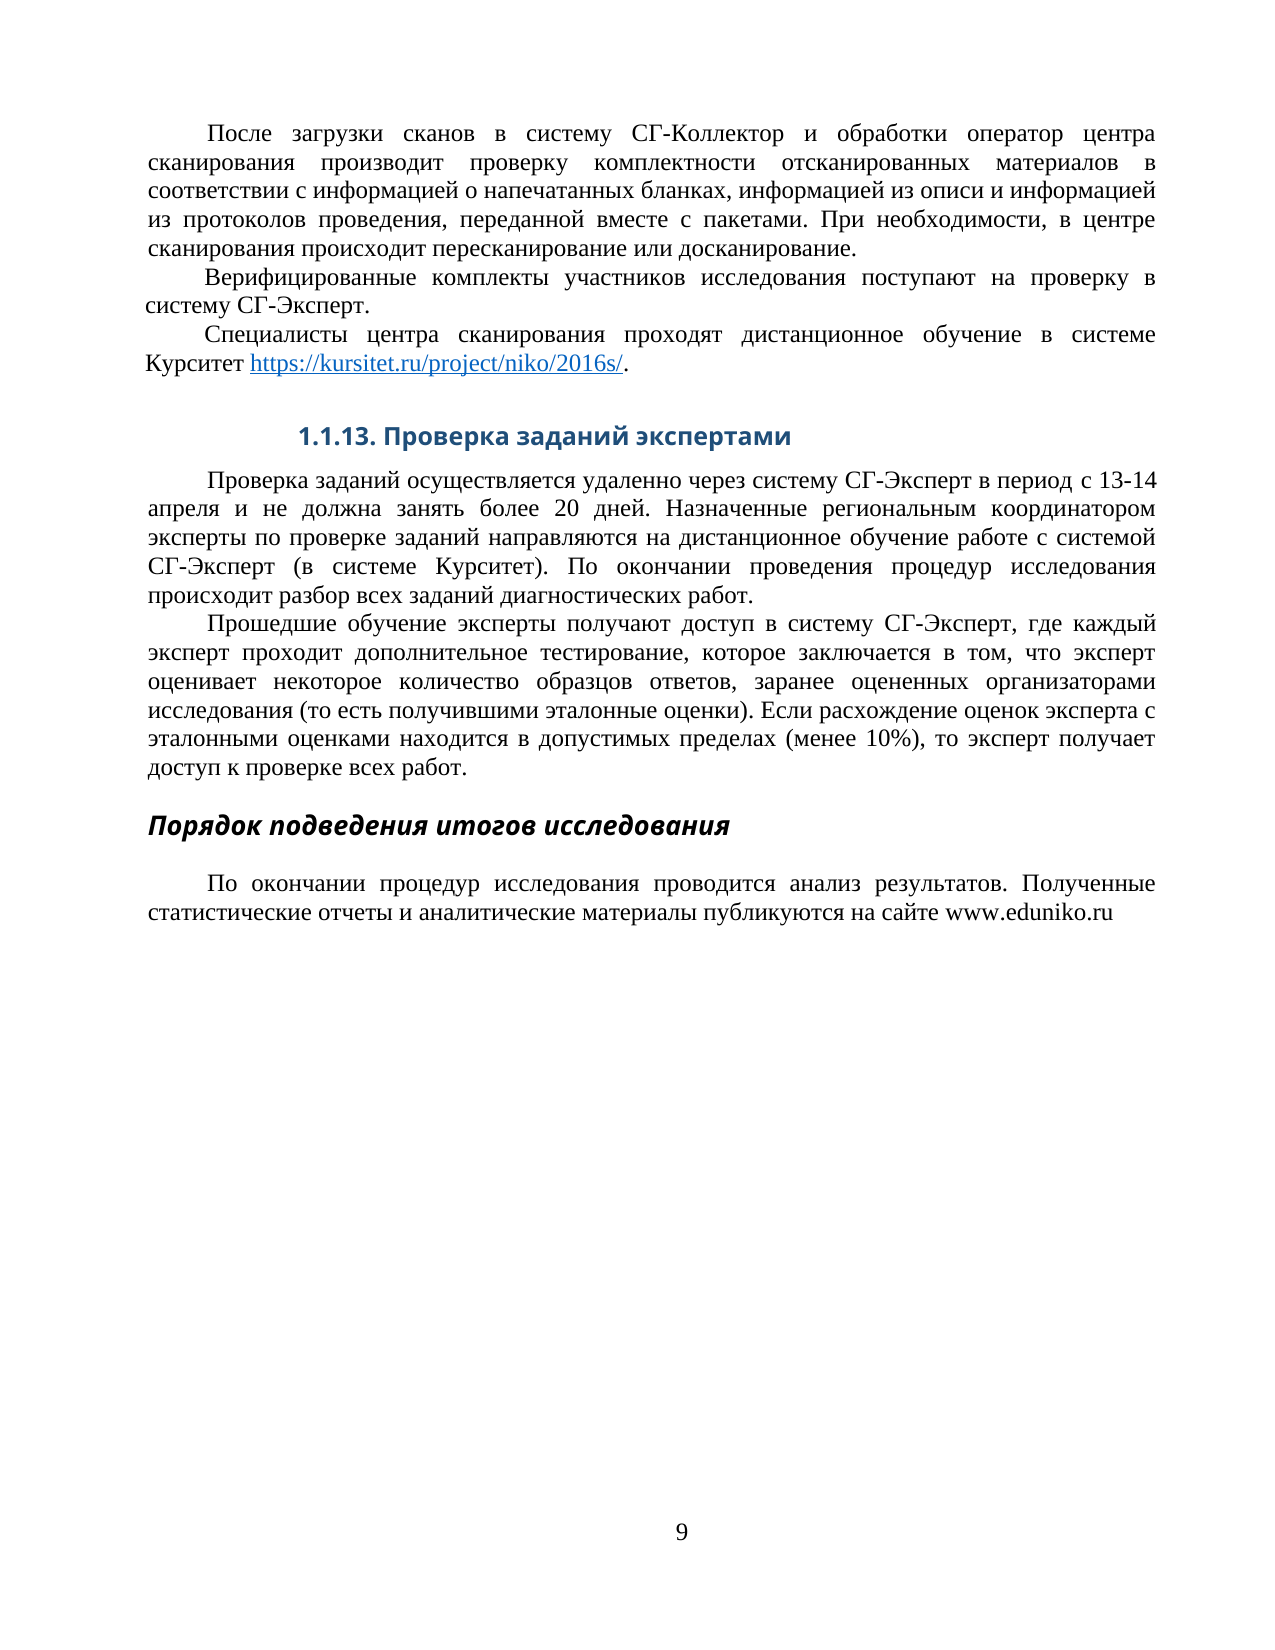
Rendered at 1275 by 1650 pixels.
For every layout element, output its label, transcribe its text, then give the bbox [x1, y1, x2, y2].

text Прошедшие обучение эксперты получают доступ в систему СГ-Эксперт, где каждый эксперт проходит дополнительное тестирование, которое заключается в том, что эксперт оценивает некоторое количество образцов ответов, заранее оцененных организаторами исследования (то есть получившими эталонные оценки). Если расхождение оценок эксперта с эталонными оценками находится в допустимых пределах (менее 10%), то эксперт получает доступ к проверке всех работ. [148, 608, 1157, 781]
subtitle Порядок подведения итогов исследования [148, 806, 1157, 843]
text Проверка заданий осуществляется удаленно через систему СГ-Эксперт в период c 13-14 апреля и не должна занять более 20 дней. Назначенные региональным координатором эксперты по проверке заданий направляются на дистанционное обучение работе с системой СГ-Эксперт (в системе Курситет). По окончании проведения процедур исследования происходит разбор всех заданий диагностических работ. [148, 465, 1157, 608]
text Верифицированные комплекты участников исследования поступают на проверку в систему СГ-Эксперт. [145, 262, 1157, 319]
text После загрузки сканов в систему СГ-Коллектор и обработки оператор центра сканирования производит проверку комплектности отсканированных материалов в соответствии с информацией о напечатанных бланках, информацией из описи и информацией из протоколов проведения, переданной вместе с пакетами. При необходимости, в центре сканирования происходит пересканирование или досканирование. [148, 118, 1157, 262]
text Специалисты центра сканирования проходят дистанционное обучение в системе Курситет https://kursitet.ru/project/niko/2016s/. [145, 319, 1157, 377]
text По окончании процедур исследования проводится анализ результатов. Полученные статистические отчеты и аналитические материалы публикуются на сайте www.eduniko.ru [148, 868, 1157, 925]
subtitle Проверка заданий экспертами [298, 418, 1157, 452]
